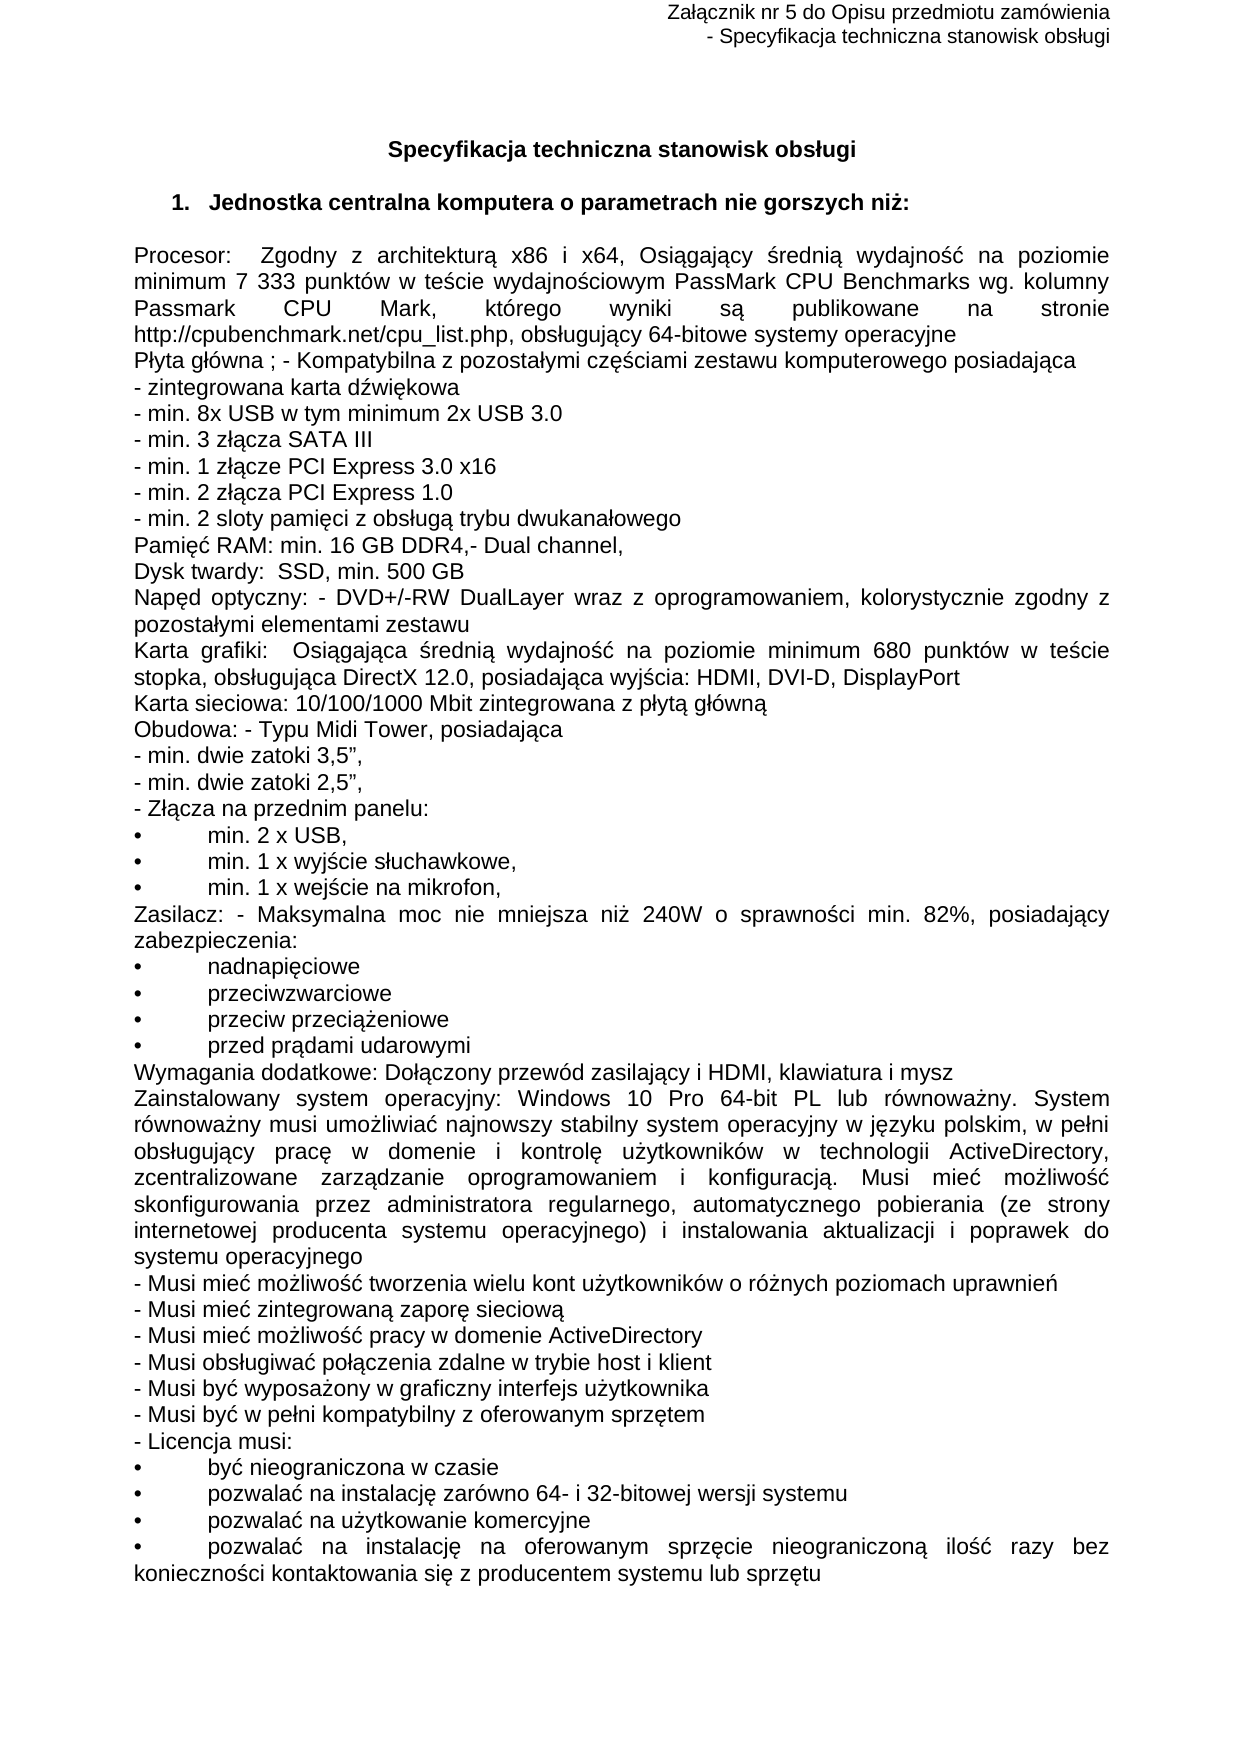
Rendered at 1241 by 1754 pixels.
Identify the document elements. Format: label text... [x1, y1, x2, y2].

text - min. 8x USB w tym minimum 2x USB 3.0 [133, 400, 1110, 426]
text - min. 2 złącza PCI Express 1.0 [133, 479, 1110, 505]
text Karta sieciowa: 10/100/1000 Mbit zintegrowana z płytą główną [133, 690, 1110, 716]
text - Musi mieć możliwość tworzenia wielu kont użytkowników o różnych poziomach uprawnień [133, 1269, 1110, 1296]
text - Musi mieć zintegrowaną zaporę sieciową [133, 1296, 1110, 1322]
text • min. 1 x wyjście słuchawkowe, [133, 848, 1110, 874]
text • być nieograniczona w czasie [133, 1454, 1110, 1480]
text - min. 2 sloty pamięci z obsługą trybu dwukanałowego [133, 505, 1110, 532]
text - min. dwie zatoki 2,5”, [133, 769, 1110, 795]
text Karta grafiki: Osiągająca średnią wydajność na poziomie minimum 680 punktów w teście stopka, obsługująca DirectX 12.0, posiadająca wyjścia: HDMI, DVI-D, DisplayPort [133, 637, 1110, 690]
text Pamięć RAM: min. 16 GB DDR4,- Dual channel, [133, 532, 1110, 558]
text Dysk twardy: SSD, min. 500 GB [133, 558, 1110, 584]
text • pozwalać na instalację na oferowanym sprzęcie nieograniczoną ilość razy bez konieczności kontaktowania się z producentem systemu lub sprzętu [133, 1533, 1110, 1586]
text - Musi obsługiwać połączenia zdalne w trybie host i klient [133, 1349, 1110, 1375]
text • przeciwzwarciowe [133, 980, 1110, 1006]
text - min. 1 złącze PCI Express 3.0 x16 [133, 453, 1110, 479]
text Napęd optyczny: - DVD+/-RW DualLayer wraz z oprogramowaniem, kolorystycznie zgodny z pozostałymi elementami zestawu [133, 584, 1110, 637]
text Zainstalowany system operacyjny: Windows 10 Pro 64-bit PL lub równoważny. System równoważny musi umożliwiać najnowszy stabilny system operacyjny w języku polskim, w pełni obsługujący pracę w domenie i kontrolę użytkowników w technologii ActiveDirectory, zcentralizowane zarządzanie oprogramowaniem i konfiguracją. Musi mieć możliwość skonfigurowania przez administratora regularnego, automatycznego pobierania (ze strony internetowej producenta systemu operacyjnego) i instalowania aktualizacji i poprawek do systemu operacyjnego [133, 1085, 1110, 1269]
text Płyta główna ; - Kompatybilna z pozostałymi częściami zestawu komputerowego posiadająca [133, 347, 1110, 373]
text - Musi mieć możliwość pracy w domenie ActiveDirectory [133, 1322, 1110, 1349]
text Wymagania dodatkowe: Dołączony przewód zasilający i HDMI, klawiatura i mysz [133, 1059, 1110, 1085]
text Zasilacz: - Maksymalna moc nie mniejsza niż 240W o sprawności min. 82%, posiadający zabezpieczenia: [133, 901, 1110, 953]
text - min. 3 złącza SATA III [133, 426, 1110, 453]
text • przed prądami udarowymi [133, 1032, 1110, 1059]
text • przeciw przeciążeniowe [133, 1006, 1110, 1032]
text - Licencja musi: [133, 1428, 1110, 1454]
text Procesor: Zgodny z architekturą x86 i x64, Osiągający średnią wydajność na poziomie minimum 7 333 punktów w teście wydajnościowym PassMark CPU Benchmarks wg. kolumny Passmark CPU Mark, którego wyniki są publikowane na stronie http://cpubenchmark.net/cpu_list.php, obsługujący 64-bitowe systemy operacyjne [133, 242, 1110, 347]
text Obudowa: - Typu Midi Tower, posiadająca [133, 716, 1110, 742]
text - Złącza na przednim panelu: [133, 795, 1110, 822]
text • min. 1 x wejście na mikrofon, [133, 874, 1110, 901]
text Specyfikacja techniczna stanowisk obsługi [133, 136, 1110, 163]
text - min. dwie zatoki 3,5”, [133, 742, 1110, 769]
text • pozwalać na instalację zarówno 64- i 32-bitowej wersji systemu [133, 1480, 1110, 1507]
text - zintegrowana karta dźwiękowa [133, 373, 1110, 400]
text - Musi być w pełni kompatybilny z oferowanym sprzętem [133, 1401, 1110, 1428]
text • min. 2 x USB, [133, 822, 1110, 848]
text • nadnapięciowe [133, 953, 1110, 980]
list Jednostka centralna komputera o parametrach nie gorszych niż: [171, 189, 1110, 215]
text • pozwalać na użytkowanie komercyjne [133, 1507, 1110, 1533]
text - Musi być wyposażony w graficzny interfejs użytkownika [133, 1375, 1110, 1401]
